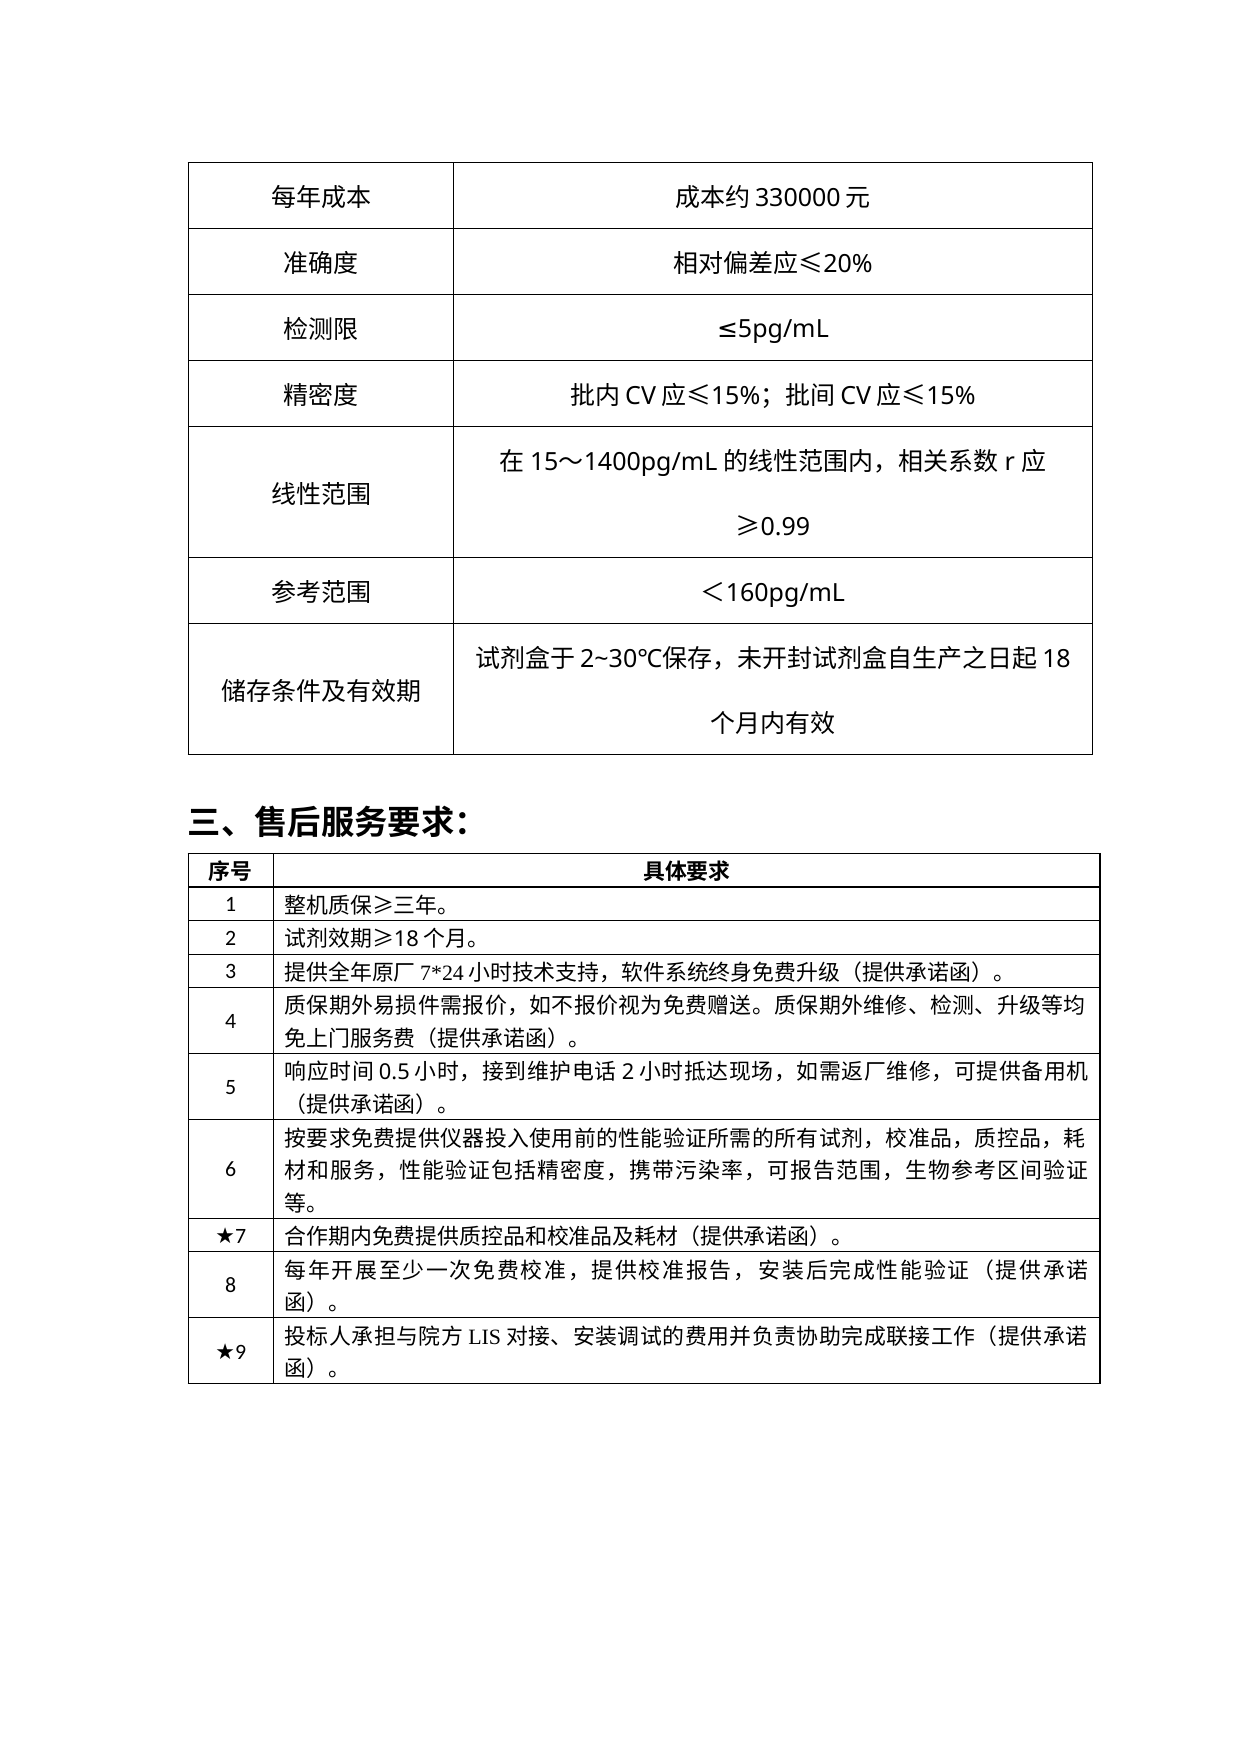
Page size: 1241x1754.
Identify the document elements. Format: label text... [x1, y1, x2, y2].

table_cell 批内CV应≤15%；批间CV应≤15% [454, 361, 1092, 426]
table_cell 1 [189, 888, 273, 920]
table_cell ≤5pg/mL [454, 295, 1092, 360]
table_cell ＜160pg/mL [454, 558, 1092, 623]
table_cell 质保期外易损件需报价，如不报价视为免费赠送。质保期外维修、检测、升级等均免上门服务费（提供承诺函）。 [274, 988, 1099, 1053]
table_cell 准确度 [189, 229, 453, 294]
table_header 具体要求 [274, 854, 1099, 886]
table_cell 参考范围 [189, 558, 453, 623]
table_cell 6 [189, 1120, 273, 1218]
table_cell 4 [189, 988, 273, 1053]
table_cell 投标人承担与院方LIS对接、安装调试的费用并负责协助完成联接工作（提供承诺函）。 [274, 1318, 1099, 1383]
table_cell 整机质保≥三年。 [274, 888, 1099, 920]
table_cell 检测限 [189, 295, 453, 360]
table_cell 8 [189, 1252, 273, 1317]
table_cell 试剂盒于2~30℃保存，未开封试剂盒自生产之日起18个月内有效 [454, 624, 1092, 754]
table_cell 响应时间0.5小时，接到维护电话2小时抵达现场，如需返厂维修，可提供备用机（提供承诺函）。 [274, 1054, 1099, 1119]
table_cell ★9 [189, 1318, 273, 1383]
table_cell 在 15～1400pg/mL 的线性范围内，相关系数 r 应≥0.99 [454, 427, 1092, 557]
table_cell 每年成本 [189, 163, 453, 228]
table_cell 3 [189, 955, 273, 987]
table_cell 按要求免费提供仪器投入使用前的性能验证所需的所有试剂，校准品，质控品，耗材和服务，性能验证包括精密度，携带污染率，可报告范围，生物参考区间验证等。 [274, 1120, 1099, 1218]
table_cell 储存条件及有效期 [189, 624, 453, 754]
table_cell ★7 [189, 1219, 273, 1251]
text 三、售后服务要求： [187, 788, 1053, 853]
table_cell 成本约330000元 [454, 163, 1092, 228]
table_cell 合作期内免费提供质控品和校准品及耗材（提供承诺函）。 [274, 1219, 1099, 1251]
table_cell 提供全年原厂7*24小时技术支持，软件系统终身免费升级（提供承诺函）。 [274, 955, 1099, 987]
table_header 序号 [189, 854, 273, 886]
table_cell 线性范围 [189, 427, 453, 557]
table_cell 5 [189, 1054, 273, 1119]
table_cell 每年开展至少一次免费校准，提供校准报告，安装后完成性能验证（提供承诺函）。 [274, 1252, 1099, 1317]
table_cell 相对偏差应≤20% [454, 229, 1092, 294]
table_cell 精密度 [189, 361, 453, 426]
table_cell 2 [189, 921, 273, 953]
table_cell 试剂效期≥18个月。 [274, 921, 1099, 953]
